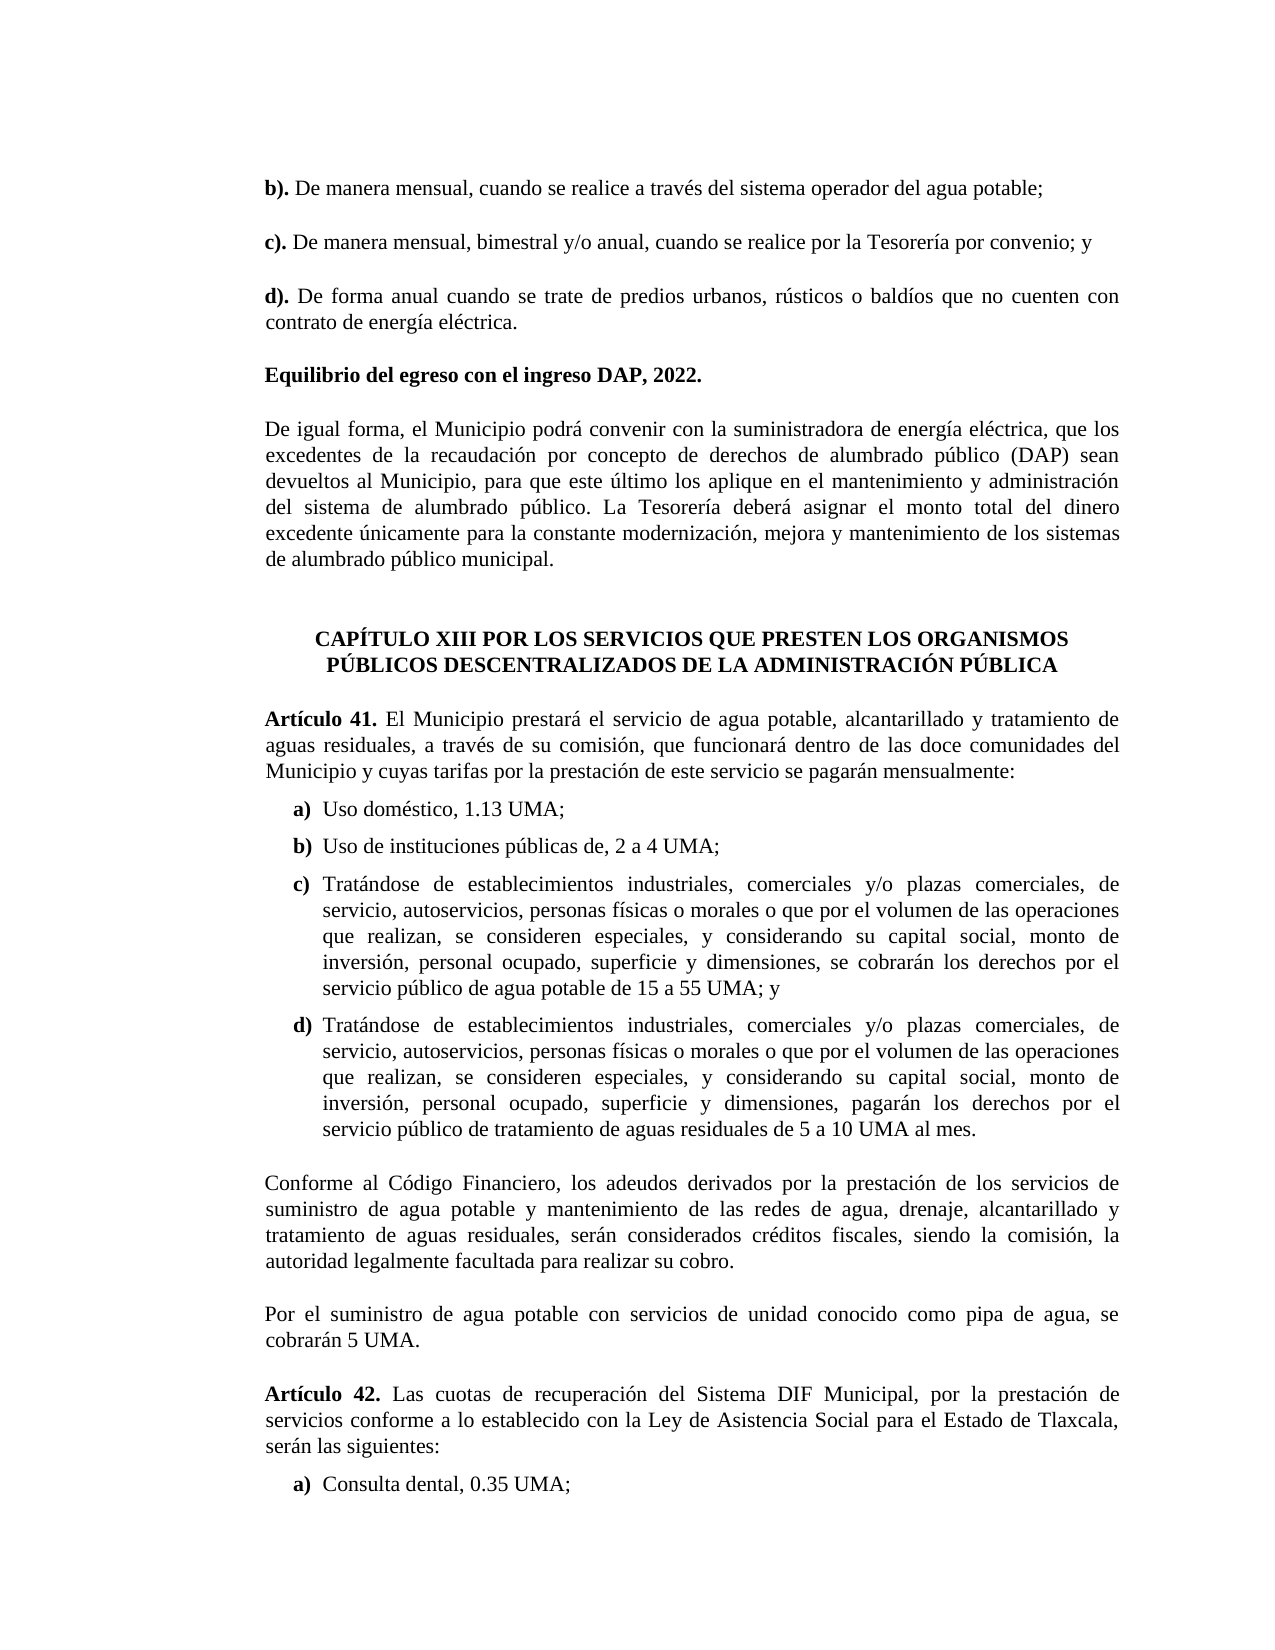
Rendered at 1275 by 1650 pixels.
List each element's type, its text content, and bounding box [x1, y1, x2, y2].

text b). De manera mensual, cuando se realice a través del sistema operador del agua potable; [264, 175, 1121, 201]
text d). De forma anual cuando se trate de predios urbanos, rústicos o baldíos que no cuenten con contrato de energía eléctrica. [264, 283, 1121, 334]
text c). De manera mensual, bimestral y/o anual, cuando se realice por la Tesorería por convenio; y [264, 229, 1121, 254]
text Por el suministro de agua potable con servicios de unidad conocido como pipa de agua, se cobrarán 5 UMA. [264, 1301, 1121, 1352]
list Tratándose de establecimientos industriales, comerciales y/o plazas comerciales, de servicio, autoservicios, personas físicas o morales o que por el volumen de las operaciones que realizan, se consideren especiales, y considerando su capital social, monto de inversión, personal ocupado, superficie y dimensiones, pagarán los derechos por el servicio público de tratamiento de aguas residuales de 5 a 10 UMA al mes. [293, 1012, 1121, 1141]
text Equilibrio del egreso con el ingreso DAP, 2022. [264, 362, 1122, 387]
text Artículo 41. El Municipio prestará el servicio de agua potable, alcantarillado y tratamiento de aguas residuales, a través de su comisión, que funcionará dentro de las doce comunidades del Municipio y cuyas tarifas por la prestación de este servicio se pagarán mensualmente: [264, 706, 1121, 783]
subtitle CAPÍTULO XIII POR LOS SERVICIOS QUE PRESTEN LOS ORGANISMOS PÚBLICOS DESCENTRALIZADOS DE LA ADMINISTRACIÓN PÚBLICA [291, 626, 1093, 678]
text De igual forma, el Municipio podrá convenir con la suministradora de energía eléctrica, que los excedentes de la recaudación por concepto de derechos de alumbrado público (DAP) sean devueltos al Municipio, para que este último los aplique en el mantenimiento y administración del sistema de alumbrado público. La Tesorería deberá asignar el monto total del dinero excedente únicamente para la constante modernización, mejora y mantenimiento de los sistemas de alumbrado público municipal. [264, 416, 1121, 571]
list Consulta dental, 0.35 UMA; [293, 1471, 1121, 1496]
text Artículo 42. Las cuotas de recuperación del Sistema DIF Municipal, por la prestación de servicios conforme a lo establecido con la Ley de Asistencia Social para el Estado de Tlaxcala, serán las siguientes: [264, 1381, 1121, 1458]
text Conforme al Código Financiero, los adeudos derivados por la prestación de los servicios de suministro de agua potable y mantenimiento de las redes de agua, drenaje, alcantarillado y tratamiento de aguas residuales, serán considerados créditos fiscales, siendo la comisión, la autoridad legalmente facultada para realizar su cobro. [264, 1170, 1121, 1273]
list Tratándose de establecimientos industriales, comerciales y/o plazas comerciales, de servicio, autoservicios, personas físicas o morales o que por el volumen de las operaciones que realizan, se consideren especiales, y considerando su capital social, monto de inversión, personal ocupado, superficie y dimensiones, se cobrarán los derechos por el servicio público de agua potable de 15 a 55 UMA; y [293, 871, 1121, 1000]
list Uso doméstico, 1.13 UMA; [293, 796, 1121, 821]
list Uso de instituciones públicas de, 2 a 4 UMA; [293, 833, 1121, 858]
